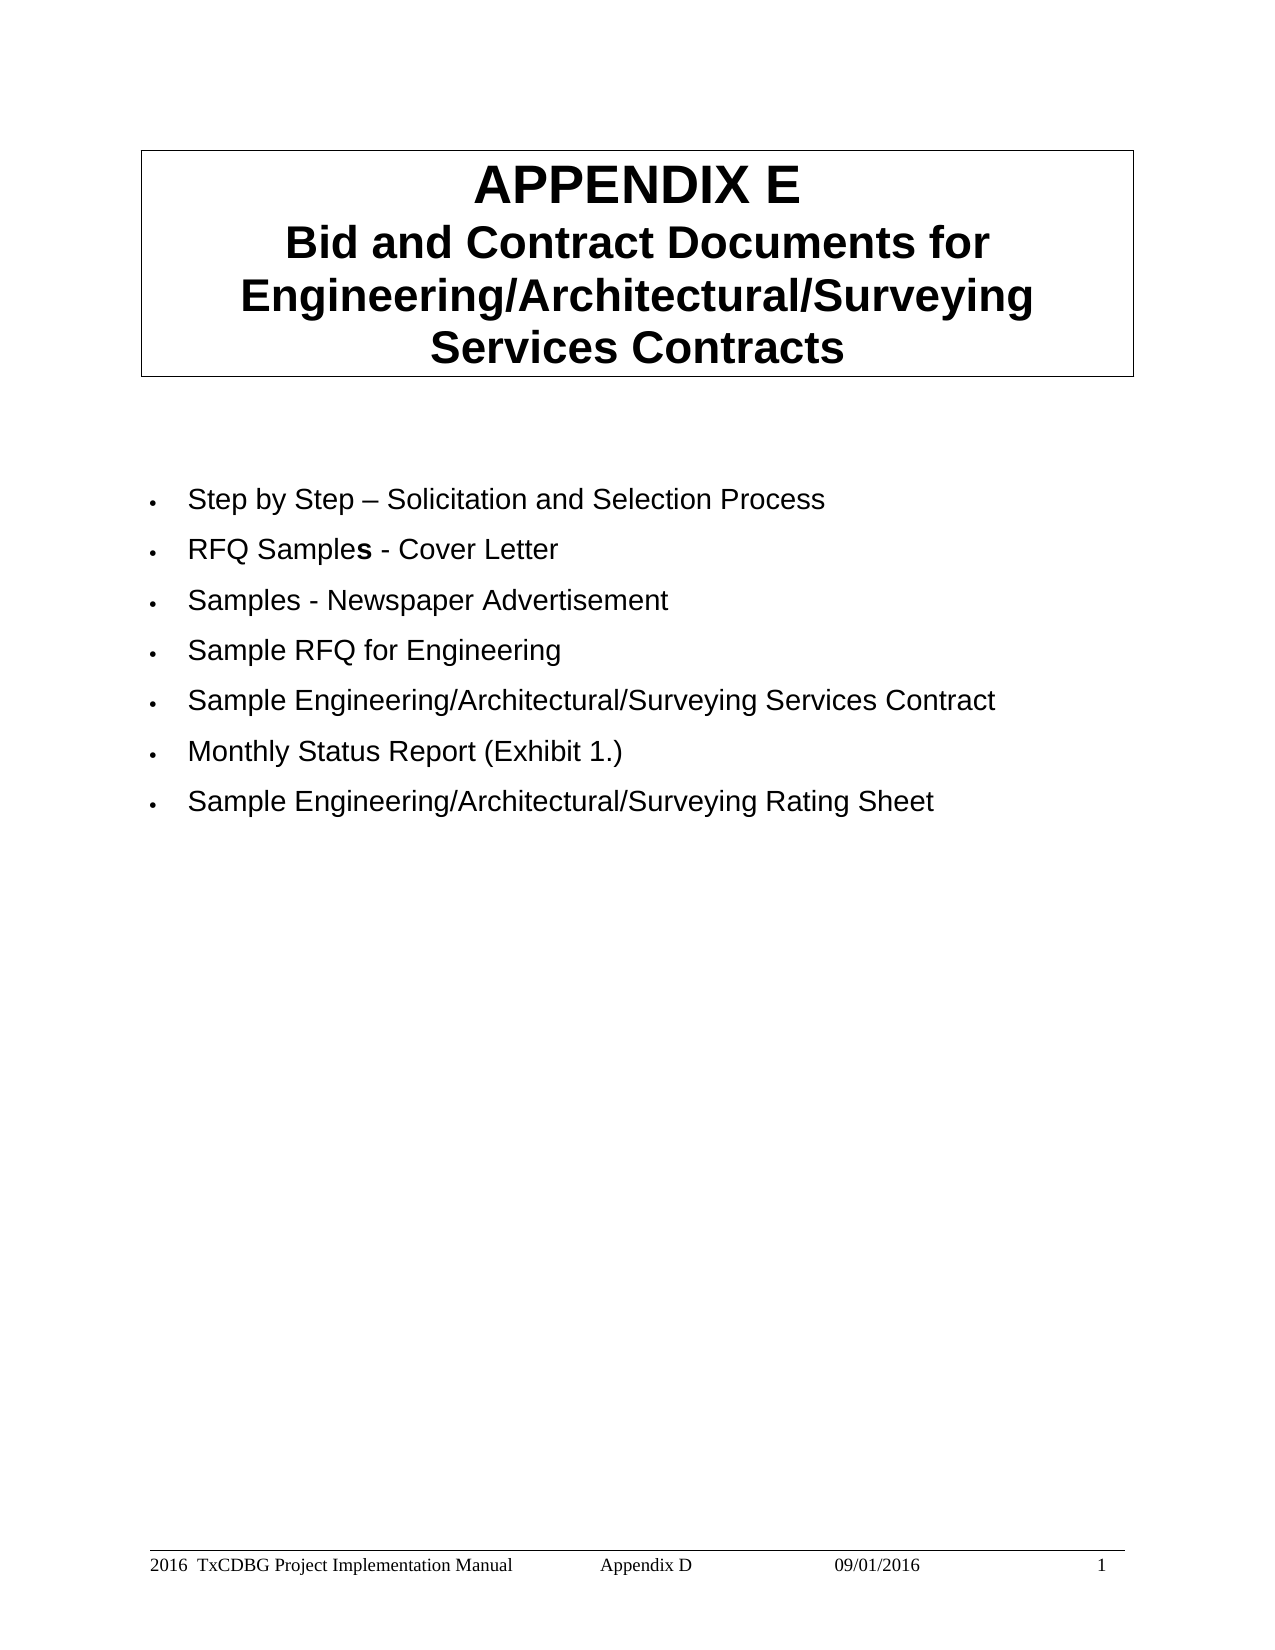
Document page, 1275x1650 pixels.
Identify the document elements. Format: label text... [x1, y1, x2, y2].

list Sample Engineering/Architectural/Surveying Rating Sheet [150, 784, 1125, 817]
text APPENDIX E [142, 151, 1133, 215]
list Step by Step – Solicitation and Selection Process [150, 482, 1125, 516]
list Monthly Status Report (Exhibit 1.) [150, 734, 1125, 767]
list Sample RFQ for Engineering [150, 633, 1125, 667]
list Samples - Newspaper Advertisement [150, 583, 1125, 616]
text Engineering/Architectural/Surveying Services Contracts [142, 265, 1133, 376]
text Bid and Contract Documents for [150, 215, 1125, 265]
list Sample Engineering/Architectural/Surveying Services Contract [150, 683, 1125, 717]
list RFQ Samples - Cover Letter [150, 532, 1125, 566]
